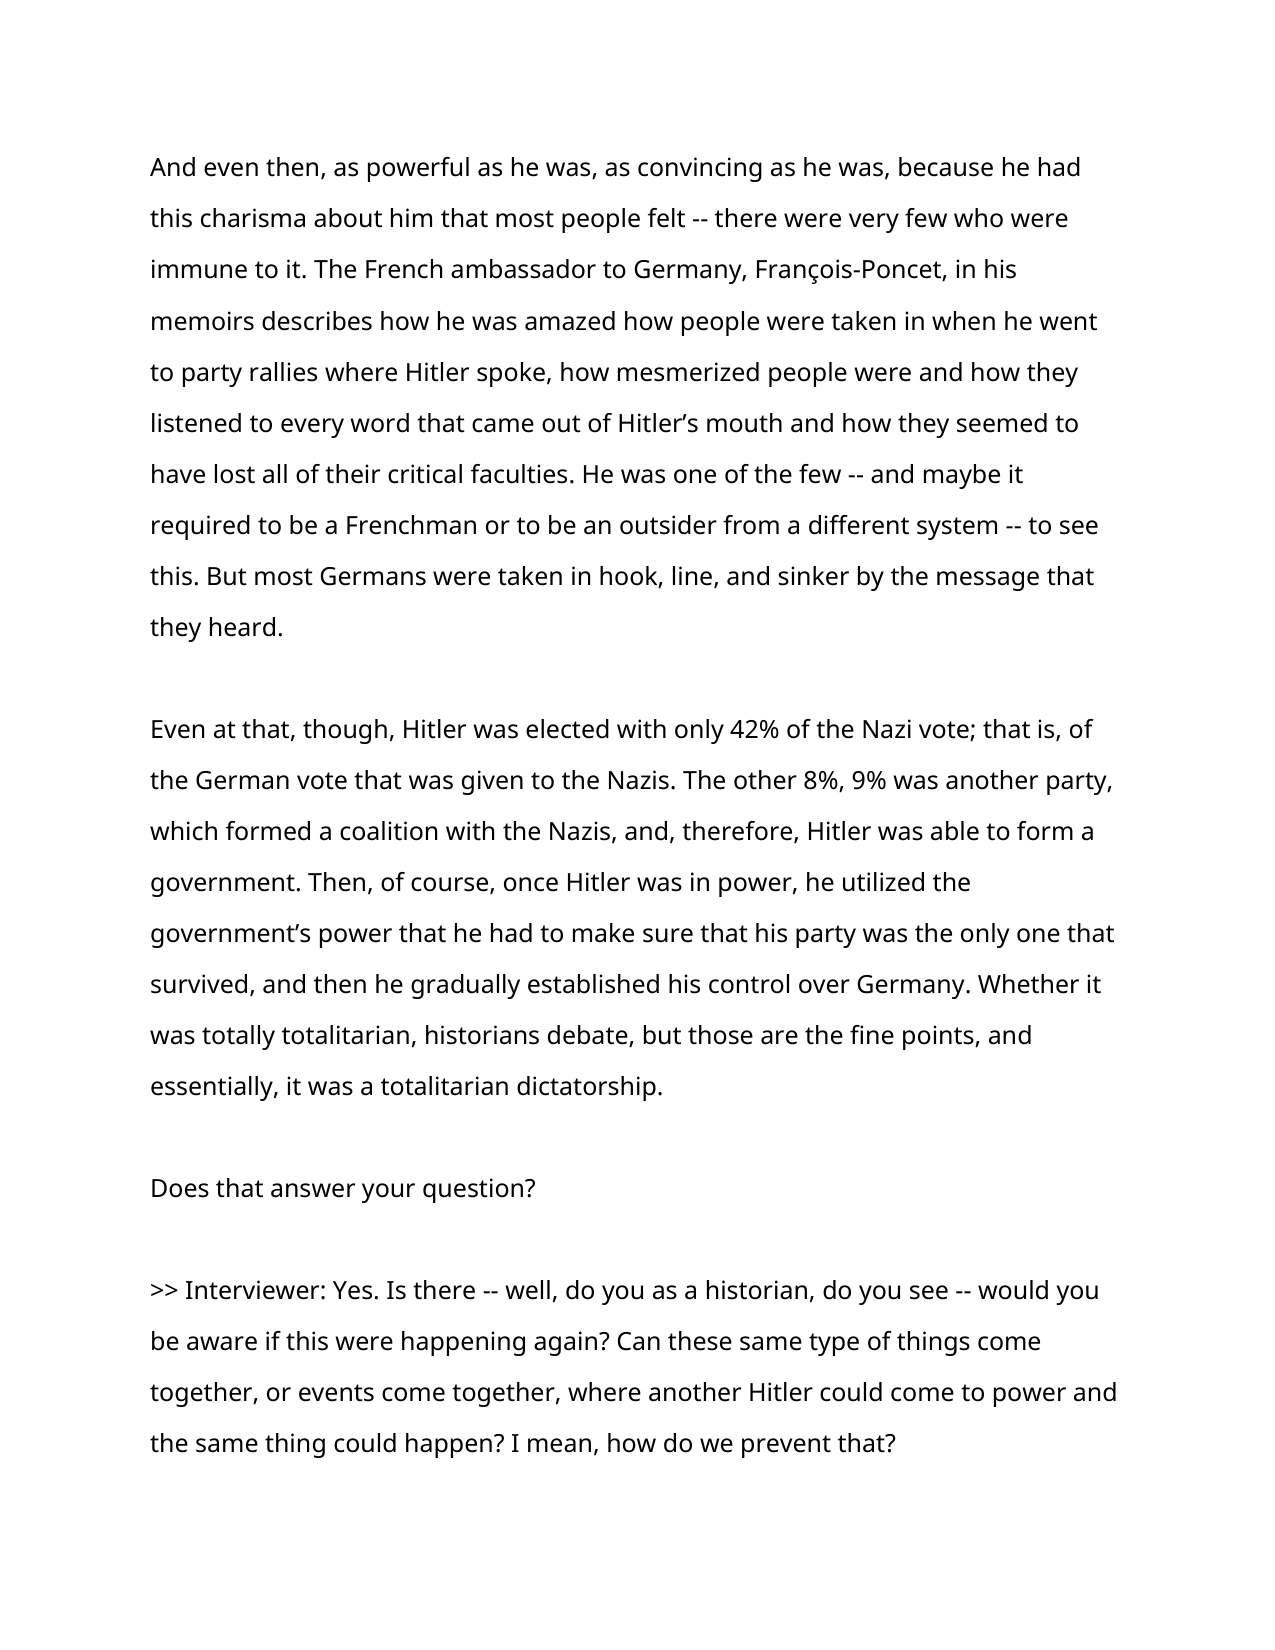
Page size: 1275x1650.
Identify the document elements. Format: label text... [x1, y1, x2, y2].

text Even at that, though, Hitler was elected with only 42% of the Nazi vote; that is, of the German vote that was given to the Nazis. The other 8%, 9% was another party, which formed a coalition with the Nazis, and, therefore, Hitler was able to form a government. Then, of course, once Hitler was in power, he utilized the government’s power that he had to make sure that his party was the only one that survived, and then he gradually established his control over Germany. Whether it was totally totalitarian, historians debate, but those are the fine points, and essentially, it was a totalitarian dictatorship. [150, 711, 1125, 1103]
text And even then, as powerful as he was, as convincing as he was, because he had this charisma about him that most people felt -- there were very few who were immune to it. The French ambassador to Germany, François-Poncet, in his memoirs describes how he was amazed how people were taken in when he went to party rallies where Hitler spoke, how mesmerized people were and how they listened to every word that came out of Hitler’s mouth and how they seemed to have lost all of their critical faculties. He was one of the few -- and maybe it required to be a Frenchman or to be an outsider from a different system -- to see this. But most Germans were taken in hook, line, and sinker by the message that they heard. [150, 150, 1125, 643]
text Does that answer your question? [150, 1171, 1125, 1205]
text >> Interviewer: Yes. Is there -- well, do you as a historian, do you see -- would you be aware if this were happening again? Can these same type of things come together, or events come together, where another Hitler could come to power and the same thing could happen? I mean, how do we prevent that? [150, 1273, 1125, 1460]
